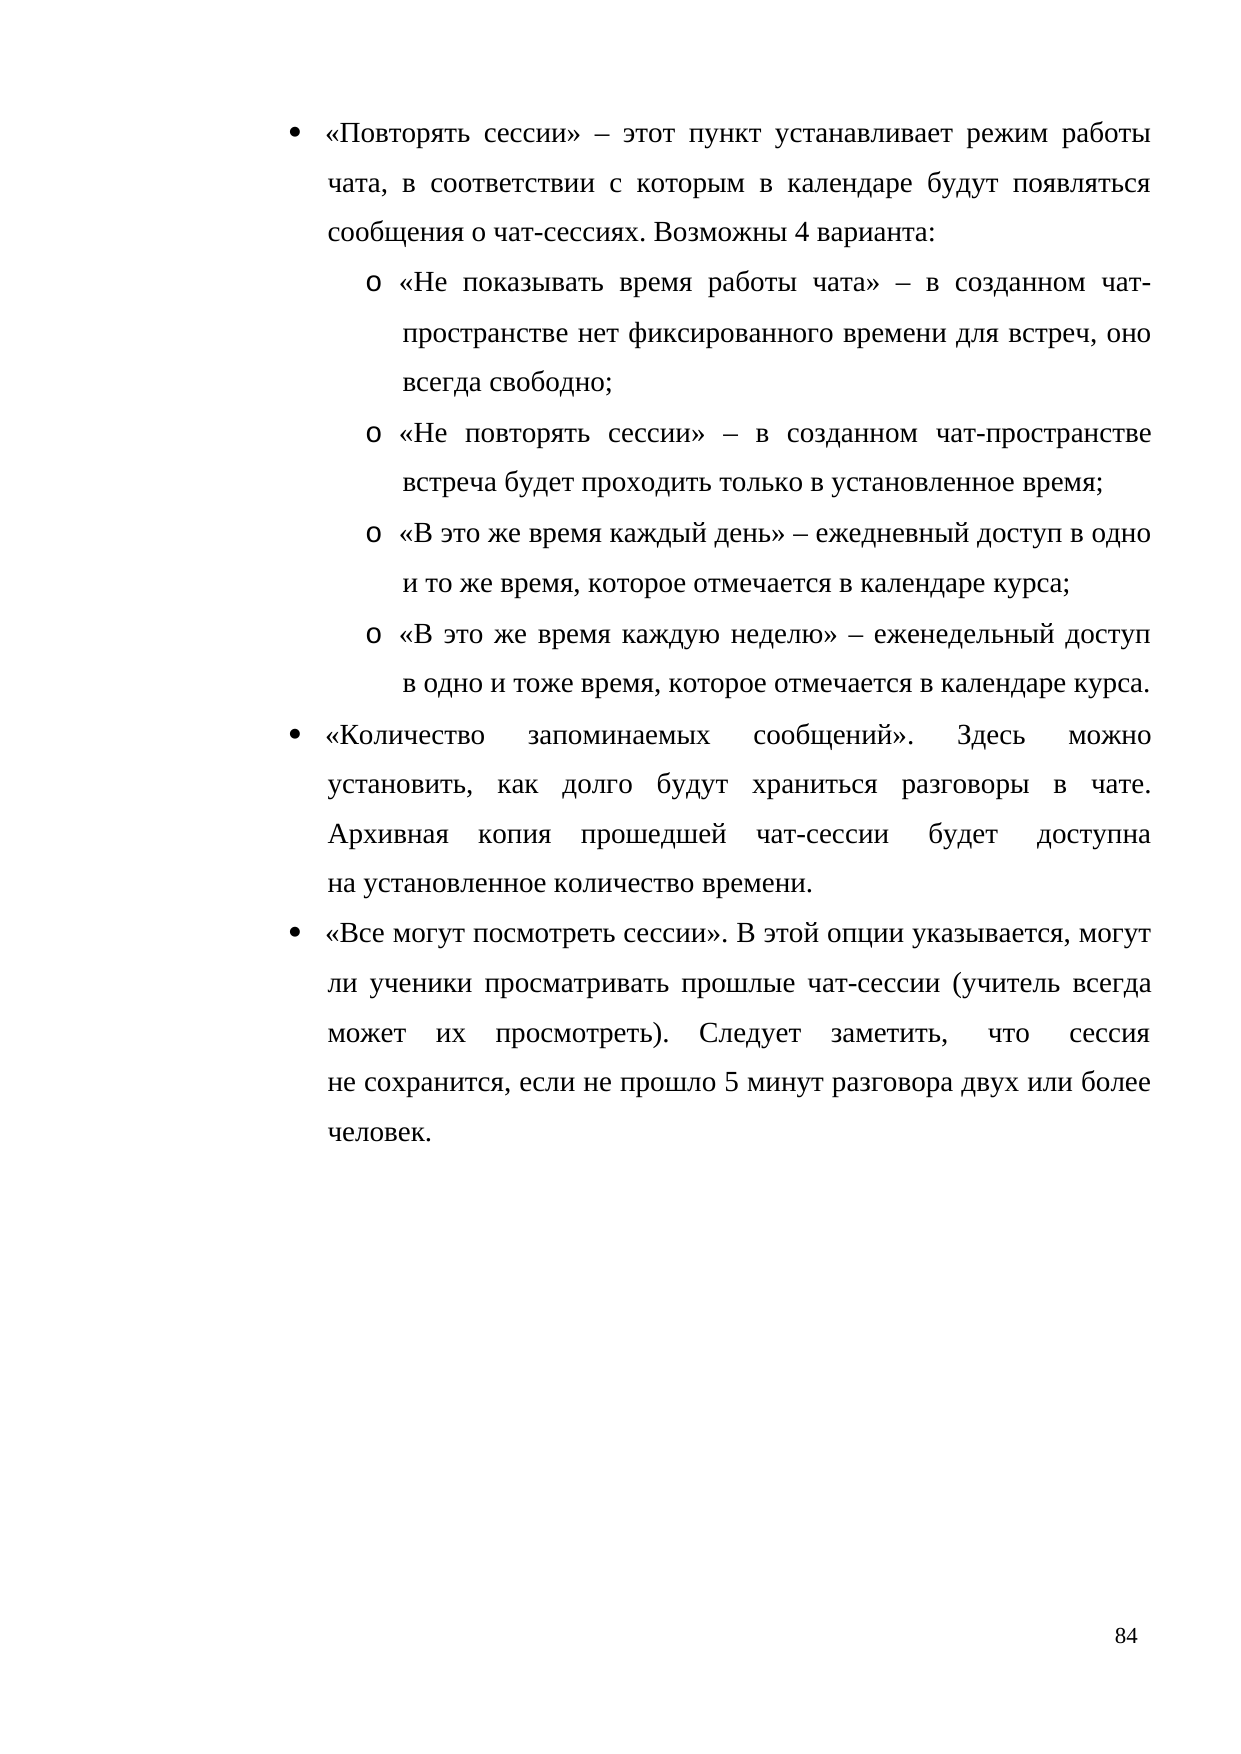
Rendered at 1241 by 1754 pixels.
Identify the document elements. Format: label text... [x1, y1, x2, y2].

list «Все могут посмотреть сессии». В этой опции указывается, могут ли ученики просматривать прошлые чат-сессии (учитель всегда может их просмотреть). Следует заметить, что сессия не сохранится, если не прошло 5 минут разговора двух или более человек. [290, 915, 1152, 1147]
list «Не показывать время работы чата» – в созданном чат- пространстве нет фиксированного времени для встреч, оно всегда свободно; [365, 264, 1152, 397]
list «В это же время каждую неделю» – еженедельный доступ в одно и тоже время, которое отмечается в календаре курса. [365, 616, 1152, 699]
list «Количество запоминаемых сообщений». Здесь можно установить, как долго будут храниться разговоры в чате. Архивная копия прошедшей чат-сессии будет доступна на установленное количество времени. [290, 717, 1152, 899]
list «Повторять сессии» – этот пункт устанавливает режим работы чата, в соответствии с которым в календаре будут появляться сообщения о чат-сессиях. Возможны 4 варианта: [290, 116, 1152, 248]
list «Не повторять сессии» – в созданном чат-пространстве встреча будет проходить только в установленное время; [365, 415, 1152, 498]
list «В это же время каждый день» – ежедневный доступ в одно и то же время, которое отмечается в календаре курса; [365, 516, 1152, 598]
